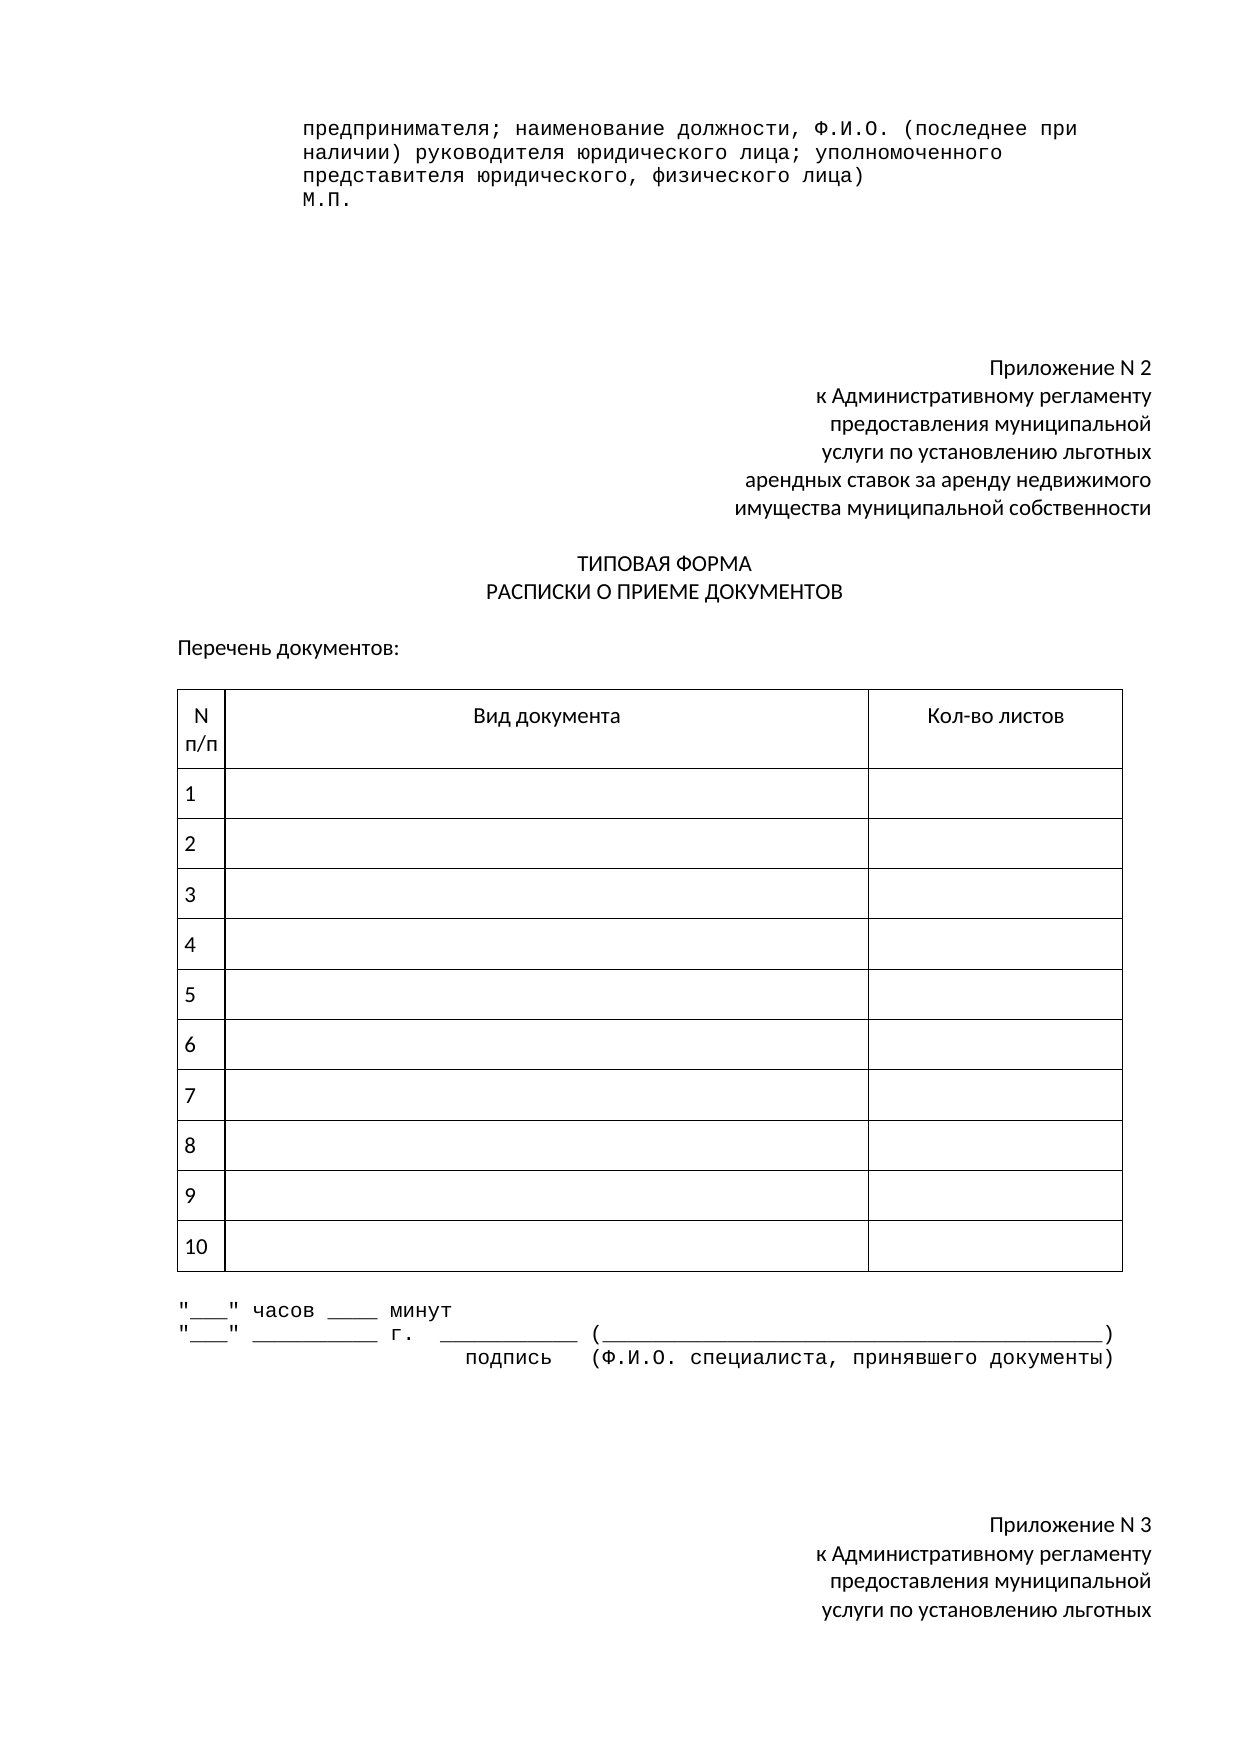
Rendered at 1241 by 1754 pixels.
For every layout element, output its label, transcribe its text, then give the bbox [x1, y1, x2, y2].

table_cell [869, 1171, 1122, 1220]
text арендных ставок за аренду недвижимого [177, 465, 1152, 493]
table_cell 9 [178, 1171, 224, 1220]
text предпринимателя; наименование должности, Ф.И.О. (последнее при [177, 118, 1152, 142]
text подпись (Ф.И.О. специалиста, принявшего документы) [177, 1347, 1152, 1371]
table_cell [226, 1020, 868, 1069]
table_cell [869, 819, 1122, 868]
table_cell 3 [178, 869, 224, 918]
text ТИПОВАЯ ФОРМА [177, 549, 1152, 577]
table_cell [869, 919, 1122, 969]
table_cell [869, 1121, 1122, 1170]
table_cell [226, 1121, 868, 1170]
text РАСПИСКИ О ПРИЕМЕ ДОКУМЕНТОВ [177, 577, 1152, 605]
table_cell 6 [178, 1020, 224, 1069]
table_cell [226, 769, 868, 818]
text "___" __________ г. ___________ (________________________________________) [177, 1323, 1152, 1347]
text предоставления муниципальной [177, 1567, 1152, 1595]
table_cell [869, 1221, 1122, 1271]
text к Административному регламенту [177, 1539, 1152, 1567]
table_cell [869, 769, 1122, 818]
table_cell [226, 1171, 868, 1220]
table_cell [226, 1070, 868, 1119]
text представителя юридического, физического лица) [177, 165, 1152, 189]
table_cell 2 [178, 819, 224, 868]
text Перечень документов: [177, 633, 1152, 661]
text "___" часов ____ минут [177, 1299, 1152, 1323]
table_cell [226, 919, 868, 969]
text имущества муниципальной собственности [177, 493, 1152, 521]
table_cell 1 [178, 769, 224, 818]
table_cell [226, 869, 868, 918]
table_header Кол-во листов [869, 690, 1122, 767]
table_cell [869, 970, 1122, 1019]
table_cell [869, 1070, 1122, 1119]
text к Административному регламенту [177, 381, 1152, 409]
text Приложение N 3 [177, 1511, 1152, 1539]
table_cell [226, 970, 868, 1019]
table_cell 10 [178, 1221, 224, 1271]
table_cell 4 [178, 919, 224, 969]
table_cell 5 [178, 970, 224, 1019]
text наличии) руководителя юридического лица; уполномоченного [177, 142, 1152, 165]
text М.П. [177, 189, 1152, 213]
text Приложение N 2 [177, 353, 1152, 381]
table_cell 7 [178, 1070, 224, 1119]
table_cell [226, 819, 868, 868]
table_cell [226, 1221, 868, 1271]
table_cell [869, 869, 1122, 918]
table_header N п/п [178, 690, 224, 767]
table_cell [869, 1020, 1122, 1069]
table_header Вид документа [226, 690, 868, 767]
table_cell 8 [178, 1121, 224, 1170]
text предоставления муниципальной [177, 409, 1152, 437]
text услуги по установлению льготных [177, 1595, 1152, 1623]
text услуги по установлению льготных [177, 437, 1152, 465]
